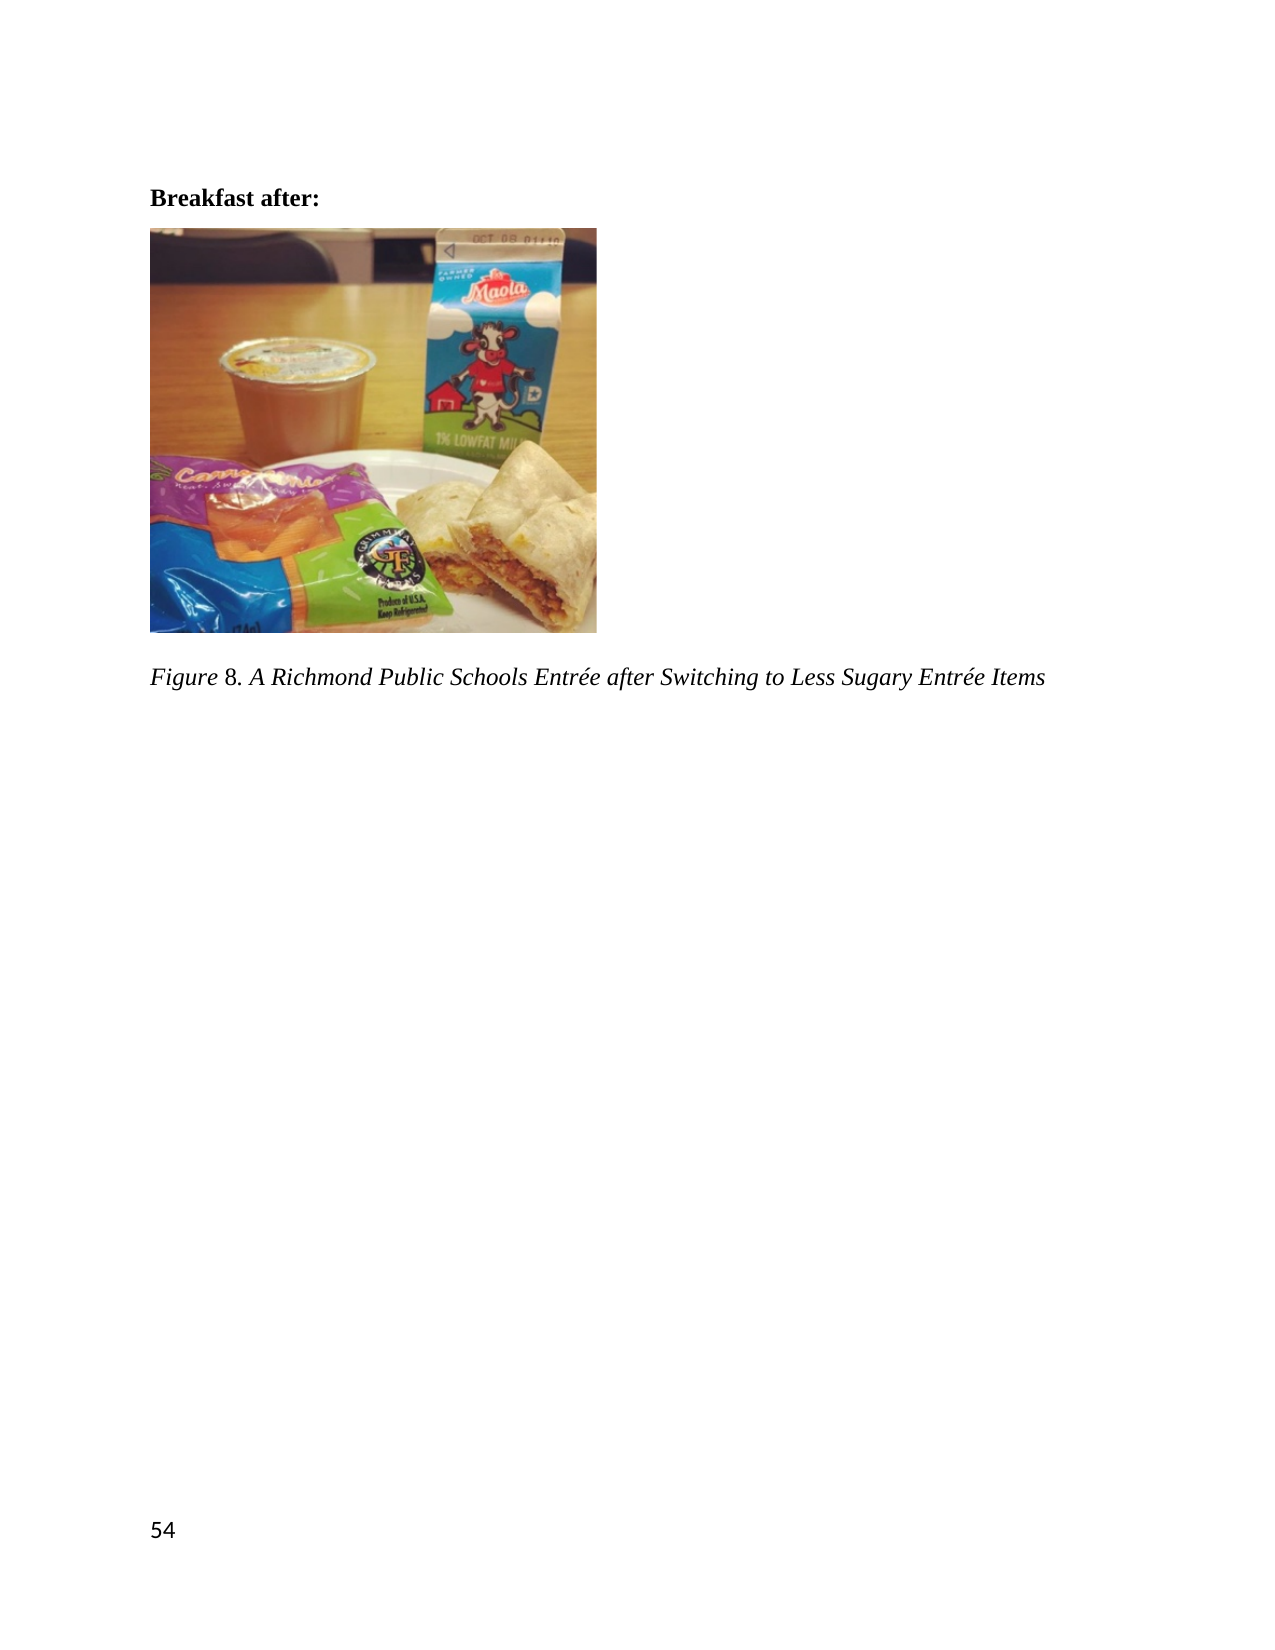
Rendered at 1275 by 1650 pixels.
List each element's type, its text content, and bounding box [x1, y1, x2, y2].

text Breakfast after: [150, 183, 1125, 212]
picture [150, 228, 597, 633]
text Figure 8. A Richmond Public Schools Entrée after Switching to Less Sugary Entrée Items [150, 662, 1125, 691]
